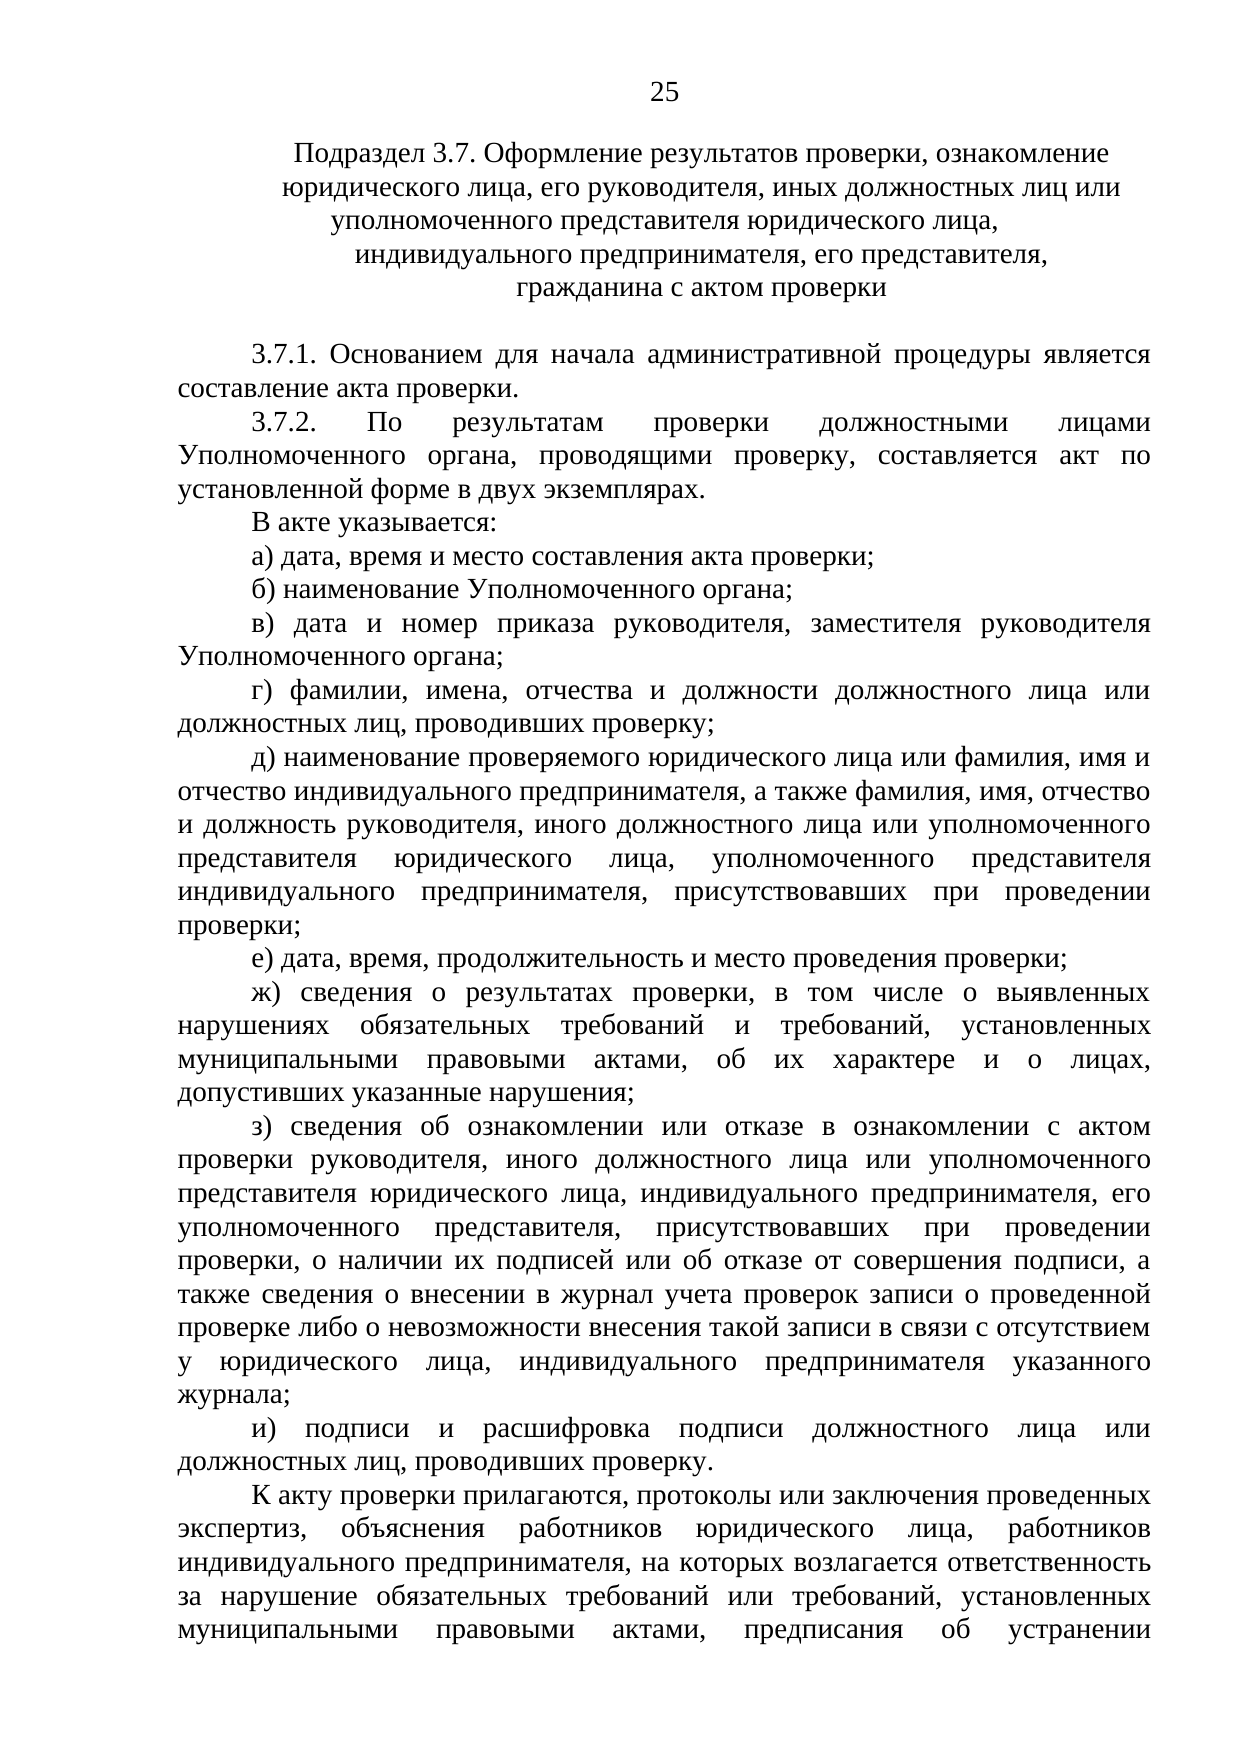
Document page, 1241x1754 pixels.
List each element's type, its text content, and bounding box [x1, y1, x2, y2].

text юридического лица, его руководителя, иных должностных лиц или уполномоченного представителя юридического лица, [177, 169, 1152, 236]
text гражданина с актом проверки [177, 269, 1152, 303]
text 3.7.2. По результатам проверки должностными лицами Уполномоченного органа, проводящими проверку, составляется акт по установленной форме в двух экземплярах. [177, 404, 1152, 504]
text б) наименование Уполномоченного органа; [177, 571, 1152, 605]
text ж) сведения о результатах проверки, в том числе о выявленных нарушениях обязательных требований и требований, установленных муниципальными правовыми актами, об их характере и о лицах, допустивших указанные нарушения; [177, 974, 1152, 1108]
text д) наименование проверяемого юридического лица или фамилия, имя и отчество индивидуального предпринимателя, а также фамилия, имя, отчество и должность руководителя, иного должностного лица или уполномоченного представителя юридического лица, уполномоченного представителя индивидуального предпринимателя, присутствовавших при проведении проверки; [177, 739, 1152, 940]
text в) дата и номер приказа руководителя, заместителя руководителя Уполномоченного органа; [177, 605, 1152, 672]
text 3.7.1. Основанием для начала административной процедуры является составление акта проверки. [177, 337, 1152, 404]
text г) фамилии, имена, отчества и должности должностного лица или должностных лиц, проводивших проверку; [177, 672, 1152, 739]
text з) сведения об ознакомлении или отказе в ознакомлении с актом проверки руководителя, иного должностного лица или уполномоченного представителя юридического лица, индивидуального предпринимателя, его уполномоченного представителя, присутствовавших при проведении проверки, о наличии их подписей или об отказе от совершения подписи, а также сведения о внесении в журнал учета проверок записи о проведенной проверке либо о невозможности внесения такой записи в связи с отсутствием у юридического лица, индивидуального предпринимателя указанного журнала; [177, 1108, 1152, 1410]
text индивидуального предпринимателя, его представителя, [177, 236, 1152, 269]
text Подраздел 3.7. Оформление результатов проверки, ознакомление [177, 135, 1152, 169]
text В акте указывается: [177, 504, 1152, 538]
text и) подписи и расшифровка подписи должностного лица или должностных лиц, проводивших проверку. [177, 1410, 1152, 1477]
text а) дата, время и место составления акта проверки; [177, 538, 1152, 571]
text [177, 1477, 1152, 1645]
text е) дата, время, продолжительность и место проведения проверки; [177, 940, 1152, 974]
